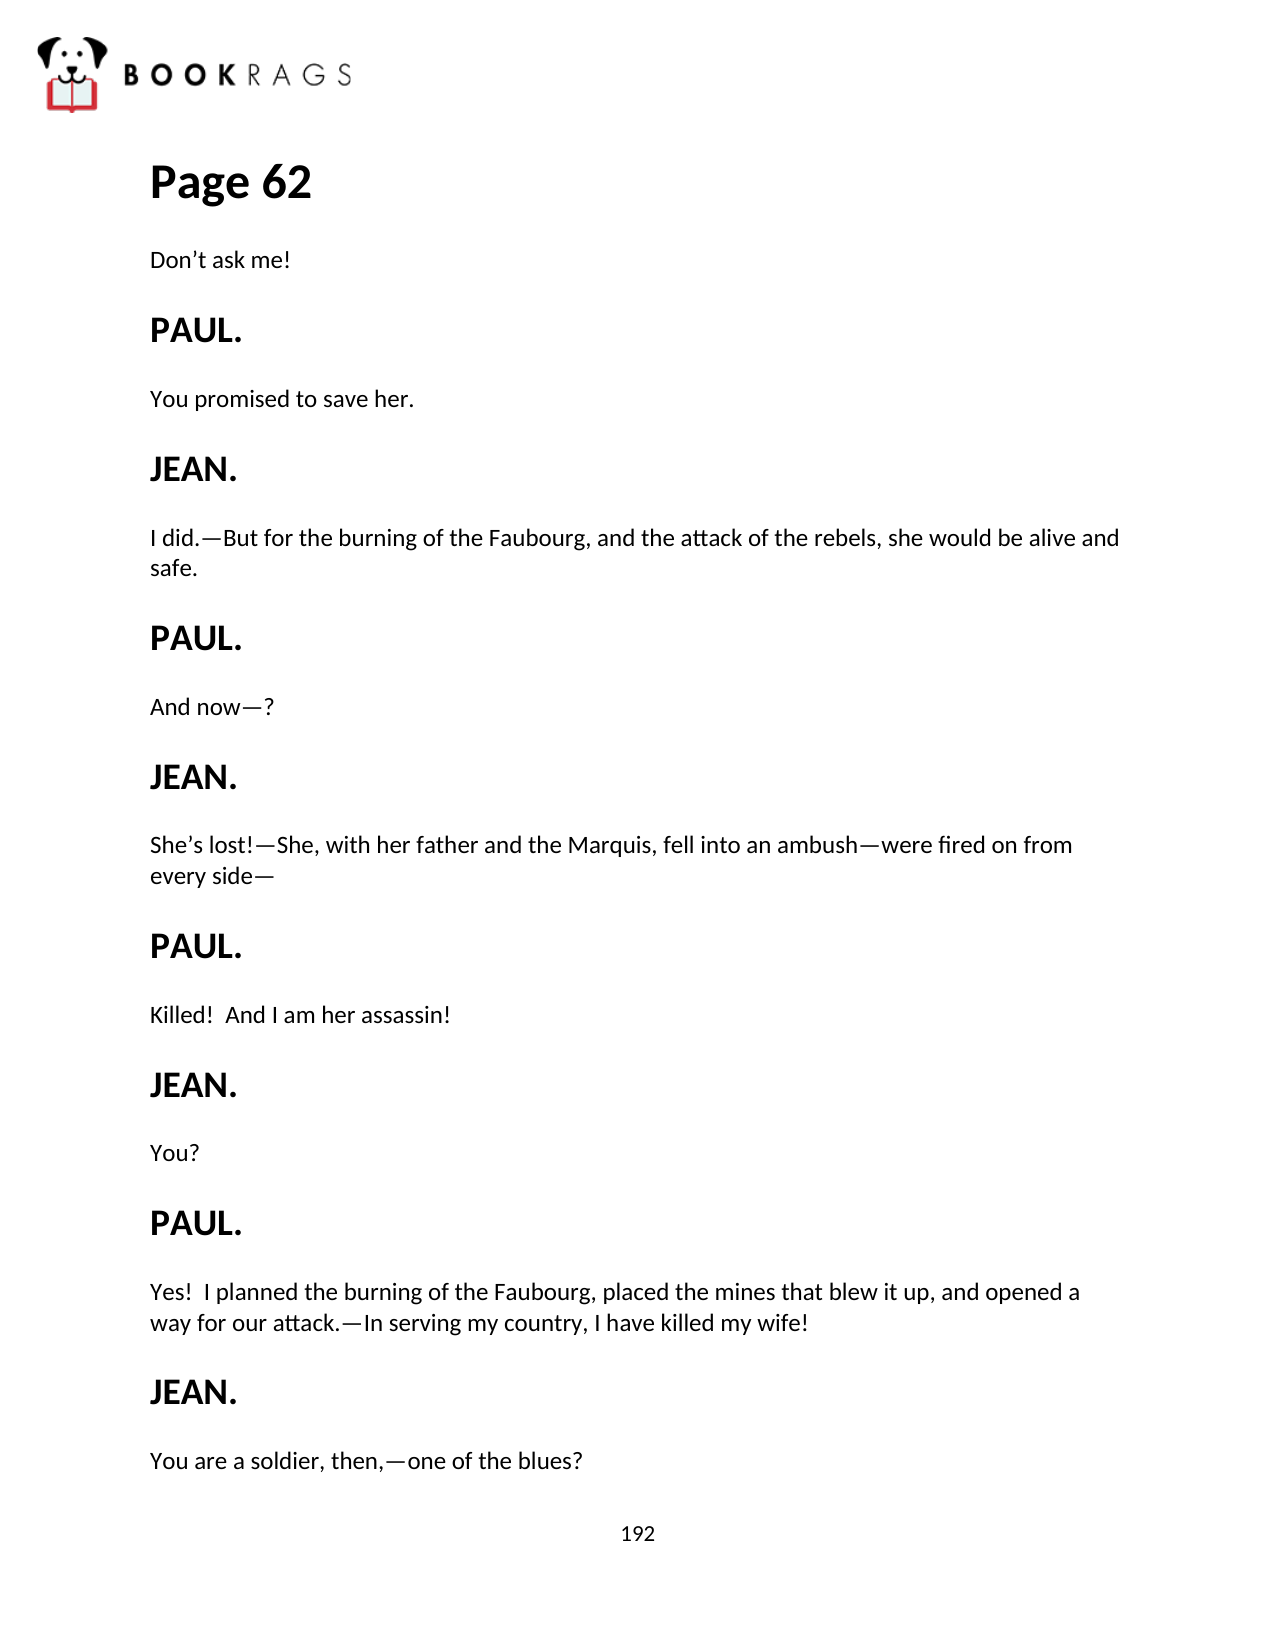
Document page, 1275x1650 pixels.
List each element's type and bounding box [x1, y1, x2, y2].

picture [37, 37, 351, 113]
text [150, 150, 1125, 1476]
